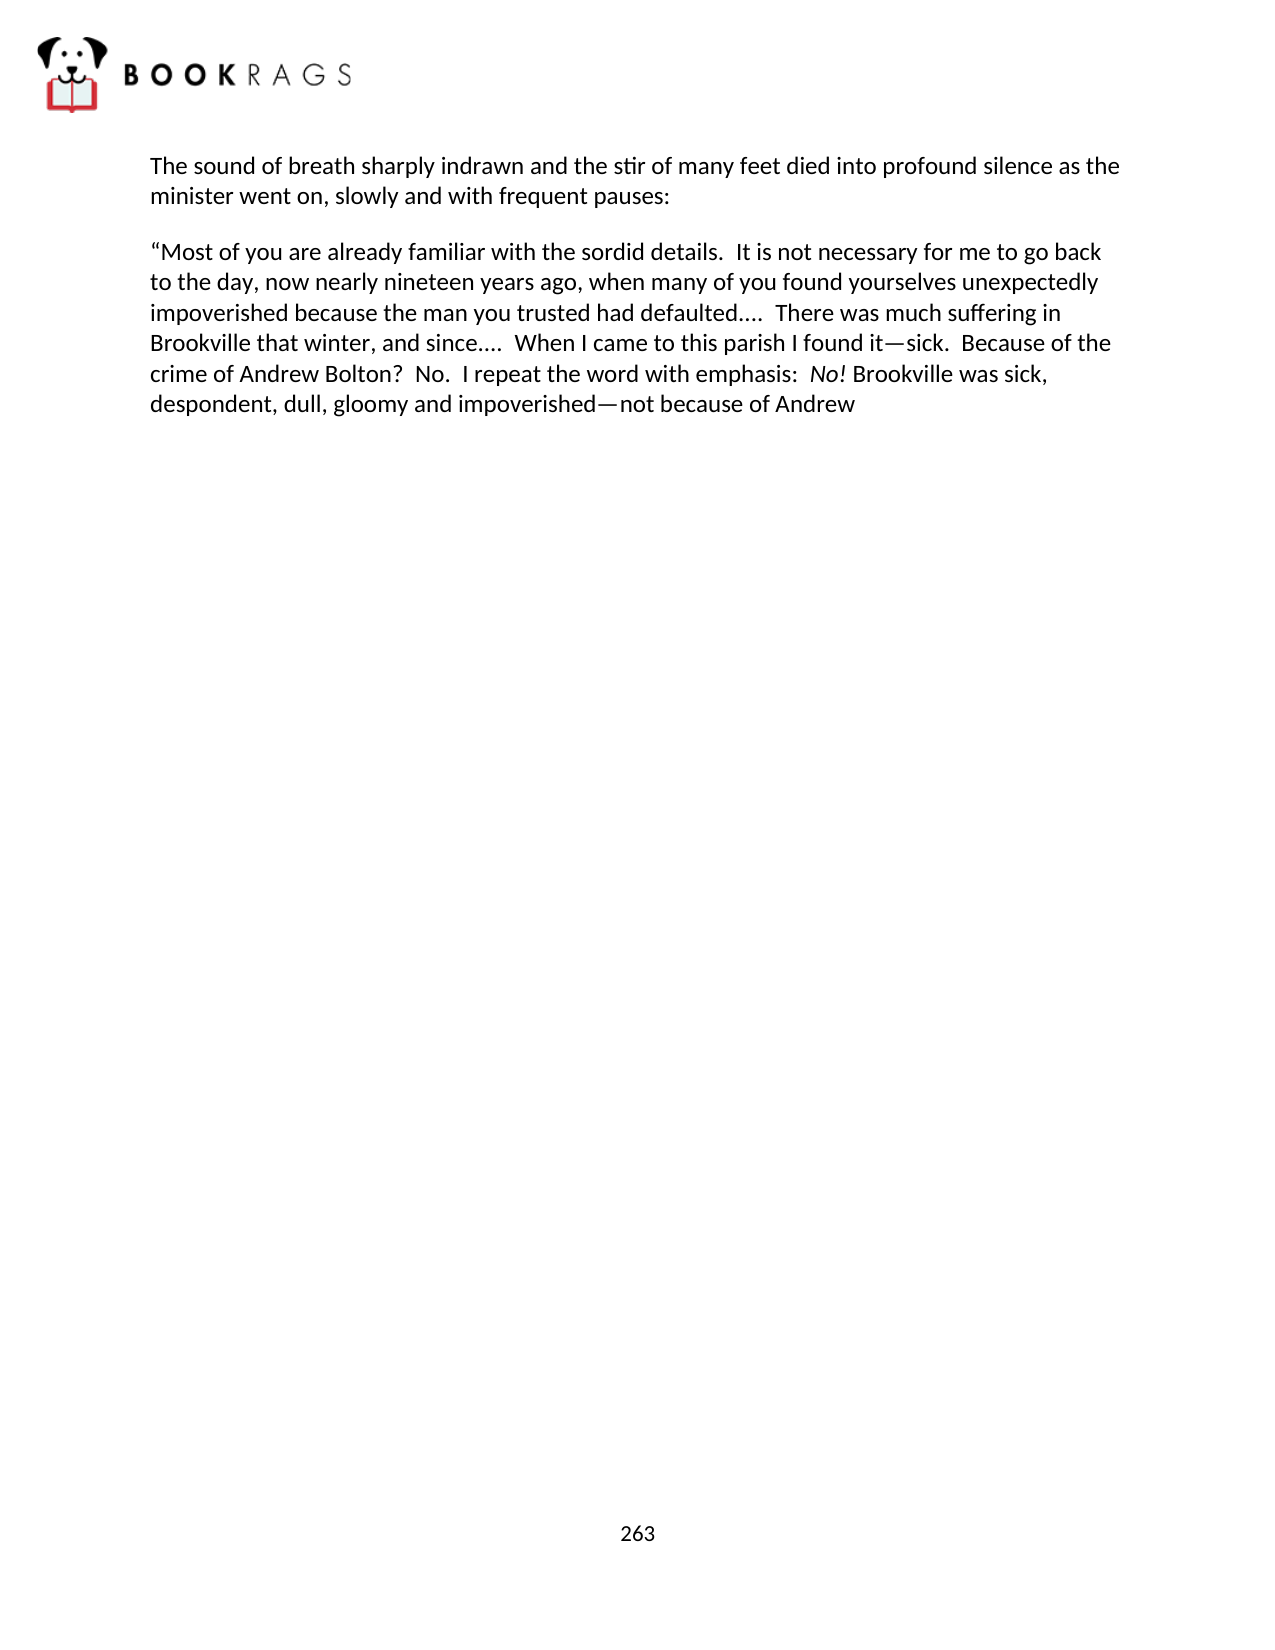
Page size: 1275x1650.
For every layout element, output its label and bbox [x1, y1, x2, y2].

picture [37, 37, 351, 113]
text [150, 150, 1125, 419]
